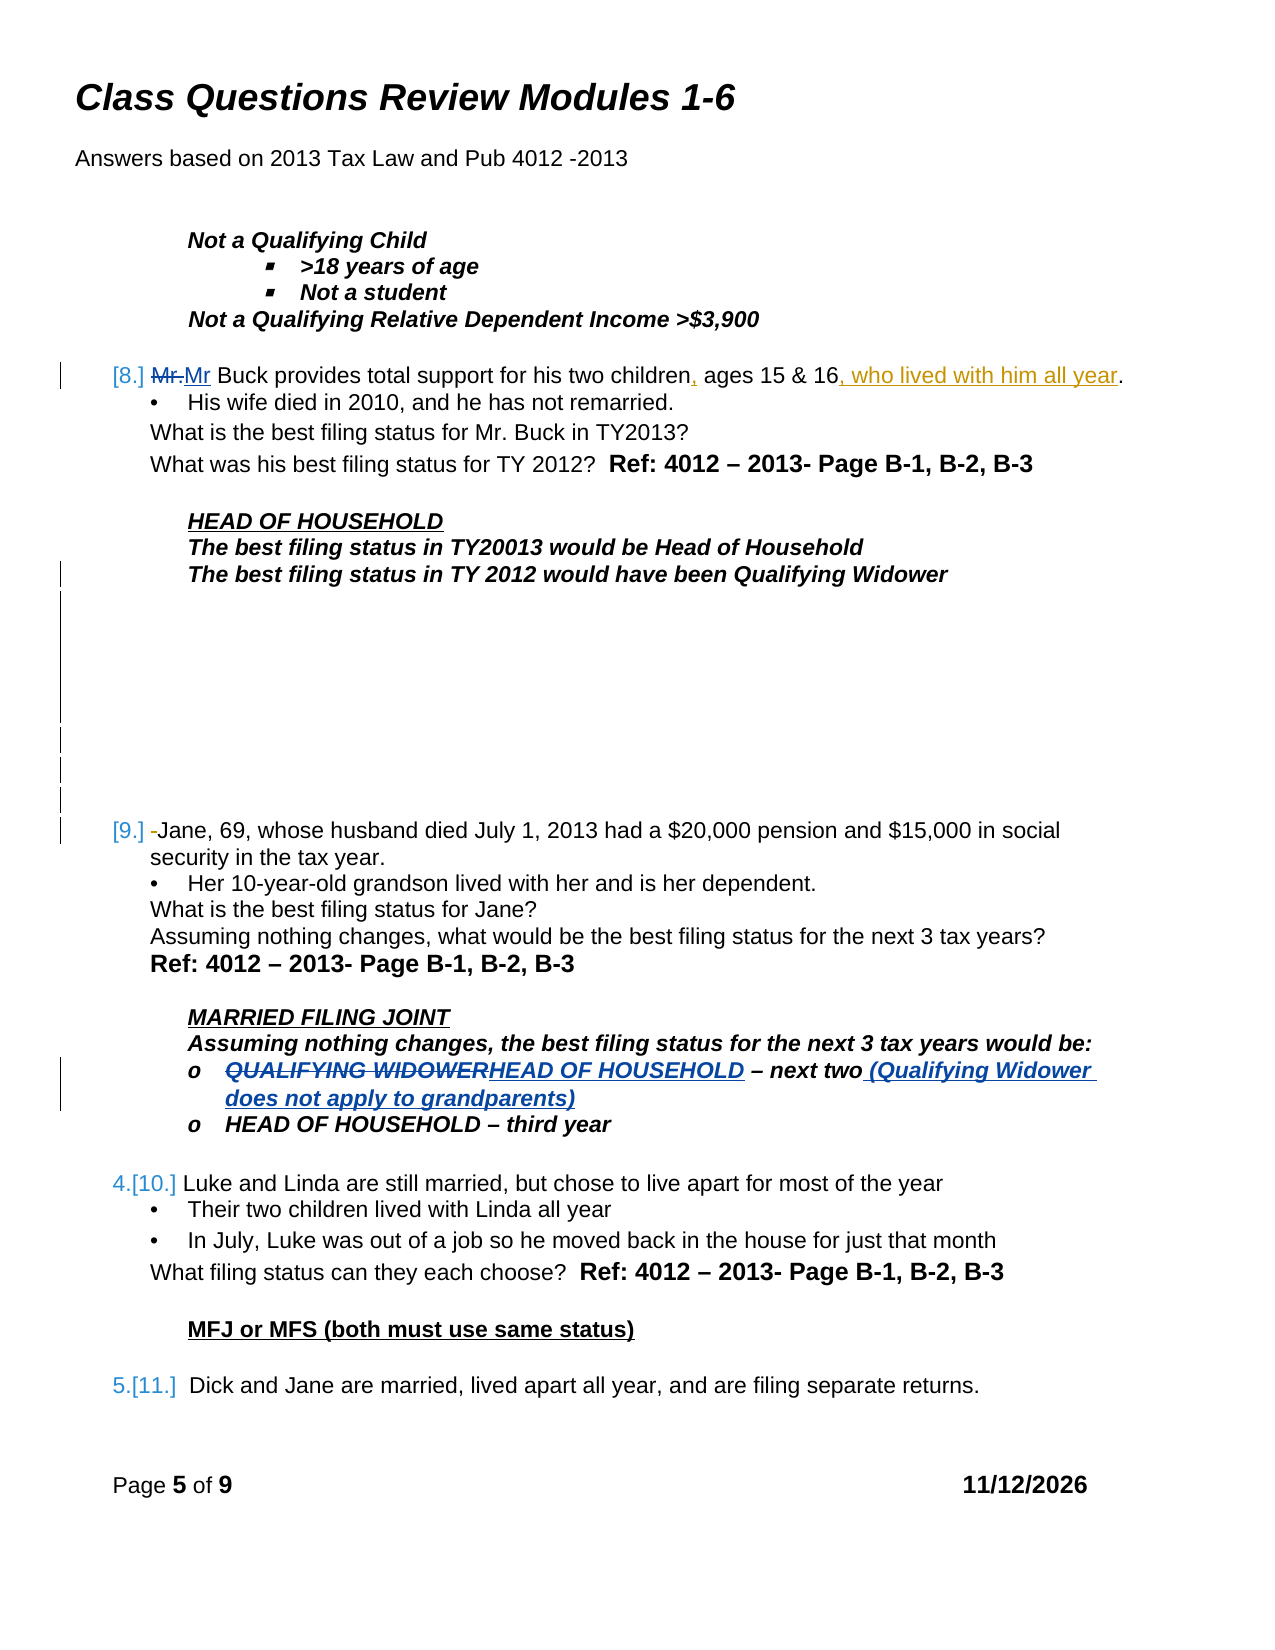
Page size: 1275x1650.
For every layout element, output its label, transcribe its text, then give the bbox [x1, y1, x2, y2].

list – next two [187, 1057, 1125, 1111]
list Not a Qualifying Relative Dependent Income >$3,900 [150, 306, 1125, 332]
list >18 years of age [262, 253, 1125, 279]
text What was his best filing status for TY 2012? Ref: 4012 – 2013- Page B-1, B-2, B-3 [75, 449, 1125, 478]
list HEAD OF HOUSEHOLD [150, 508, 1125, 534]
list Their two children lived with Linda all year [150, 1196, 1125, 1223]
list The best filing status in TY20013 would be Head of Household [150, 534, 1125, 561]
list Her 10-year-old grandson lived with her and is her dependent. [150, 870, 1125, 896]
list MFJ or MFS (both must use same status) [150, 1316, 1125, 1342]
list MARRIED FILING JOINT [150, 1004, 1125, 1030]
list Jane, 69, whose husband died July 1, 2013 had a $20,000 pension and $15,000 in social security in the tax year. [112, 817, 1125, 870]
text What is the best filing status for Mr. Buck in TY2013? [150, 419, 1125, 445]
list Buck provides total support for his two children ages 15 & 16. [112, 362, 1125, 389]
text What filing status can they each choose? Ref: 4012 – 2013- Page B-1, B-2, B-3 [75, 1257, 1125, 1286]
list HEAD OF HOUSEHOLD – third year [187, 1111, 1125, 1140]
list What is the best filing status for Jane? [150, 896, 1125, 923]
list In July, Luke was out of a job so he moved back in the house for just that month [150, 1227, 1125, 1253]
list Dick and Jane are married, lived apart all year, and are filing separate returns. [112, 1372, 1125, 1399]
list Assuming nothing changes, the best filing status for the next 3 tax years would be: [150, 1030, 1125, 1057]
text The best filing status in TY 2012 would have been Qualifying Widower [187, 561, 1125, 587]
list Not a Qualifying Child [150, 227, 1125, 253]
list Not a student [262, 279, 1125, 306]
list His wife died in 2010, and he has not remarried. [150, 389, 1125, 415]
list Luke and Linda are still married, but chose to live apart for most of the year [112, 1170, 1125, 1196]
text Assuming nothing changes, what would be the best filing status for the next 3 tax years? Ref: 4012 – 2013- Page B-1, B-2, B-3 [150, 923, 1125, 978]
